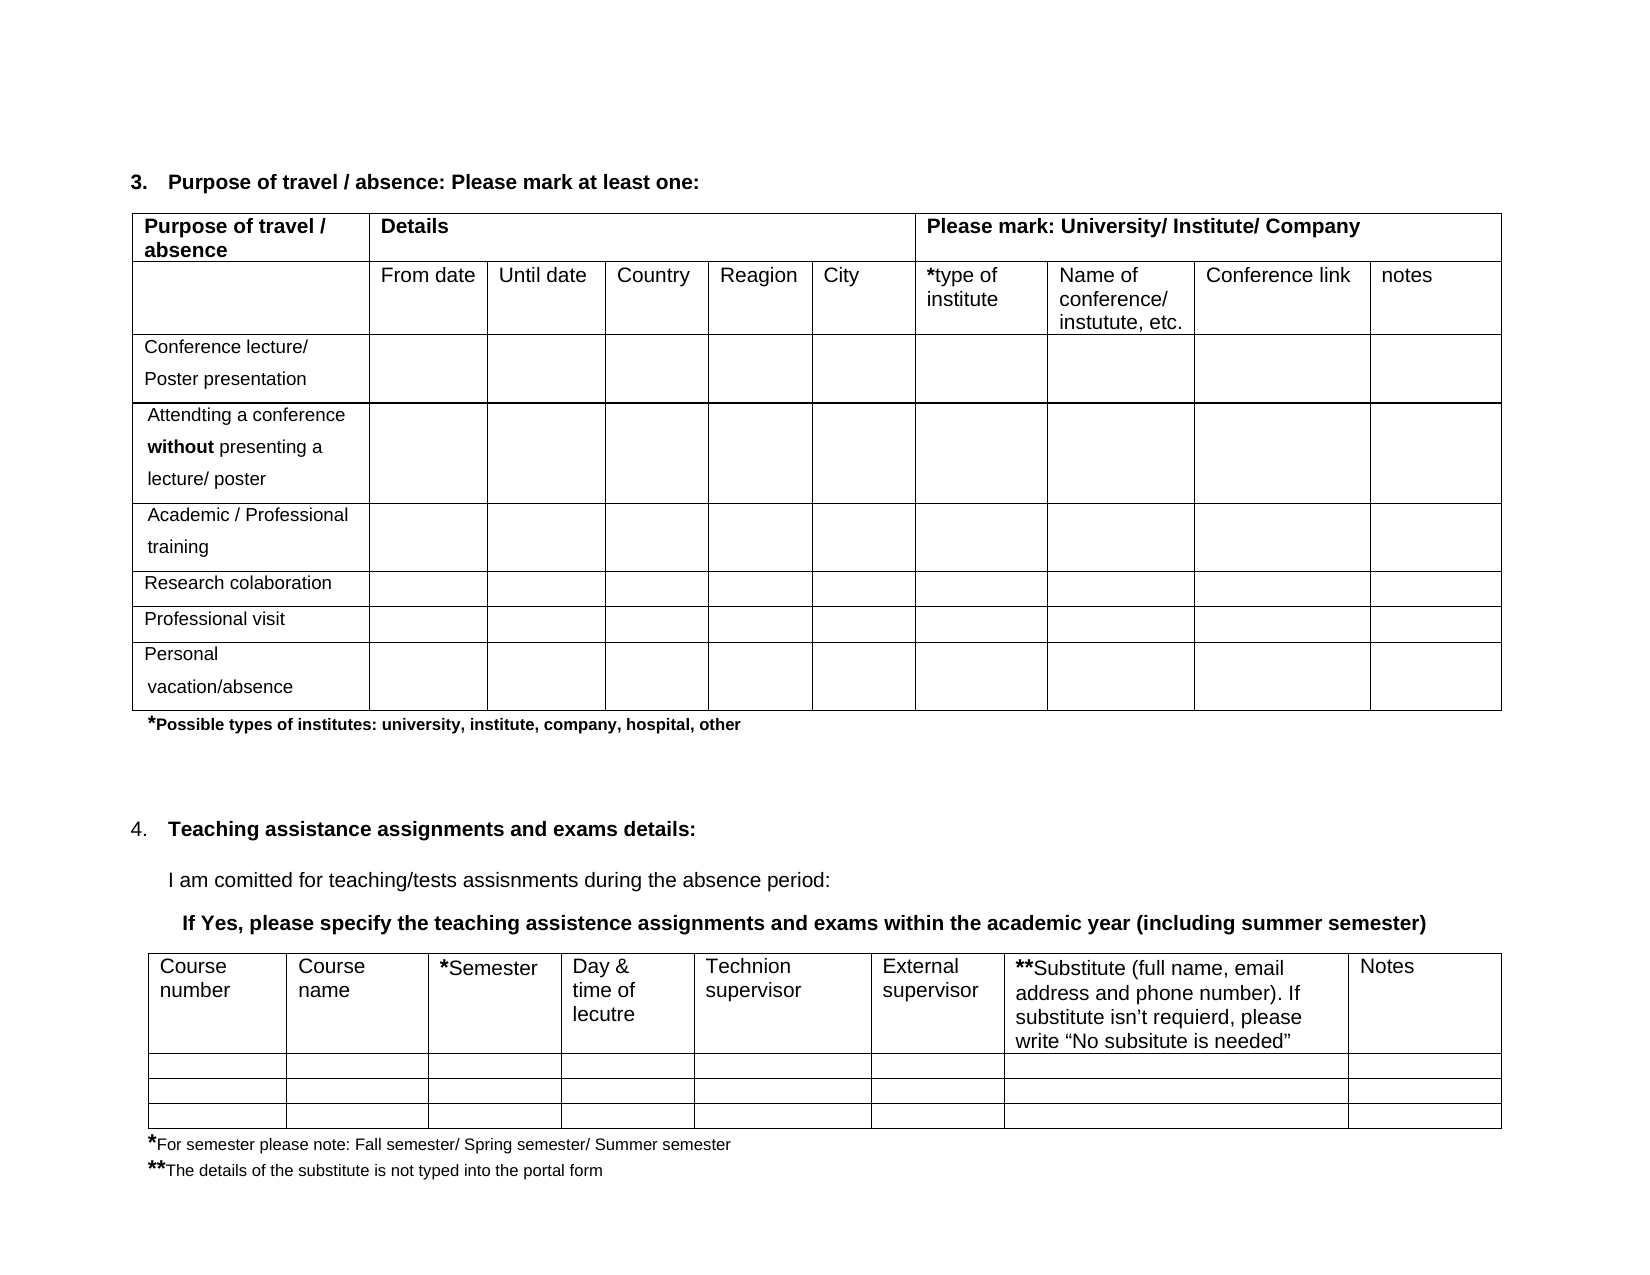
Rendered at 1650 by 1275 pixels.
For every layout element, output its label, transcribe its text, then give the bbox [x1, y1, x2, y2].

table_cell [813, 607, 915, 642]
table_cell [370, 504, 487, 571]
table_cell [1048, 643, 1194, 710]
table_cell [813, 572, 915, 606]
table_cell [287, 1104, 428, 1127]
table_cell [133, 262, 369, 334]
table_cell [1005, 1079, 1348, 1102]
table_cell Until date [488, 262, 605, 334]
table_header Notes [1349, 954, 1501, 1052]
table_cell Attendting a conference without presenting a lecture/ poster [133, 404, 369, 503]
table_cell [1005, 1054, 1348, 1077]
table_cell [872, 1054, 1004, 1077]
table_cell Country [606, 262, 708, 334]
table_header Technion supervisor [695, 954, 871, 1052]
table_cell [1005, 1104, 1348, 1127]
table_cell [1371, 504, 1501, 571]
table_cell Name of conference/ instutute, etc. [1048, 262, 1194, 334]
table_cell [1371, 643, 1501, 710]
table_cell [916, 335, 1047, 402]
table_cell [709, 404, 812, 503]
table_cell [1195, 607, 1370, 642]
table_cell [1048, 404, 1194, 503]
table_cell [1195, 404, 1370, 503]
table_cell [606, 572, 708, 606]
table_cell [1195, 335, 1370, 402]
table_cell [916, 504, 1047, 571]
table_cell notes [1371, 262, 1501, 334]
table_cell [1371, 404, 1501, 503]
table_cell [1048, 504, 1194, 571]
table_cell [1371, 335, 1501, 402]
table_cell [1349, 1079, 1501, 1102]
table_cell [916, 572, 1047, 606]
table_header Day & time of lecutre [562, 954, 694, 1052]
table_cell [916, 404, 1047, 503]
table_cell [606, 335, 708, 402]
table_cell *type of institute [916, 262, 1047, 334]
table_cell [813, 335, 915, 402]
table_cell [1371, 607, 1501, 642]
table_cell [488, 607, 605, 642]
table_cell Research colaboration [133, 572, 369, 606]
table_cell [709, 643, 812, 710]
table_header Please mark: University/ Institute/ Company [916, 214, 1501, 261]
table_cell [1195, 504, 1370, 571]
table_cell [606, 404, 708, 503]
table_cell Conference lecture/ Poster presentation [133, 335, 369, 402]
table_cell [562, 1054, 694, 1077]
table_cell [1371, 572, 1501, 606]
table_cell [429, 1104, 561, 1127]
table_cell Professional visit [133, 607, 369, 642]
table_cell [1349, 1054, 1501, 1077]
table_cell [488, 335, 605, 402]
table_cell [695, 1054, 871, 1077]
table_cell [370, 404, 487, 503]
table_cell [813, 504, 915, 571]
table_cell [488, 404, 605, 503]
table_cell [562, 1079, 694, 1102]
table_cell [1195, 643, 1370, 710]
text **The details of the substitute is not typed into the portal form [148, 1155, 1502, 1181]
table_cell [1048, 572, 1194, 606]
list I am comitted for teaching/tests assisnments during the absence period: [168, 868, 1502, 892]
table_cell [488, 643, 605, 710]
table_header External supervisor [872, 954, 1004, 1052]
table_cell [813, 404, 915, 503]
table_header **Substitute (full name, email address and phone number). If substitute isn’t requierd, please write “No subsitute is needed” [1005, 954, 1348, 1052]
table_cell City [813, 262, 915, 334]
table_cell [606, 643, 708, 710]
table_cell [606, 504, 708, 571]
table_cell [1349, 1104, 1501, 1127]
table_cell [606, 607, 708, 642]
table_cell From date [370, 262, 487, 334]
table_cell [370, 335, 487, 402]
table_cell [149, 1104, 286, 1127]
table_cell [1048, 335, 1194, 402]
table_cell [709, 504, 812, 571]
list Teaching assistance assignments and exams details: [130, 816, 1502, 840]
table_header Course number [149, 954, 286, 1052]
table_cell [429, 1079, 561, 1102]
table_header Course name [287, 954, 428, 1052]
table_cell Academic / Professional training [133, 504, 369, 571]
table_header Purpose of travel / absence [133, 214, 369, 261]
list Purpose of travel / absence: Please mark at least one: [130, 170, 1502, 194]
table_cell [562, 1104, 694, 1127]
table_cell [488, 572, 605, 606]
table_cell [1195, 572, 1370, 606]
table_cell [488, 504, 605, 571]
table_cell [916, 607, 1047, 642]
table_header Details [370, 214, 915, 261]
text If Yes, please specify the teaching assistence assignments and exams within the academic year (including summer semester) [148, 911, 1502, 934]
table_cell [695, 1079, 871, 1102]
table_cell Reagion [709, 262, 812, 334]
text *For semester please note: Fall semester/ Spring semester/ Summer semester [148, 1129, 1502, 1155]
table_cell [429, 1054, 561, 1077]
text *Possible types of institutes: university, institute, company, hospital, other [148, 711, 1502, 735]
table_cell [695, 1104, 871, 1127]
table_cell Conference link [1195, 262, 1370, 334]
table_cell [1048, 607, 1194, 642]
table_cell [709, 607, 812, 642]
table_header *Semester [429, 954, 561, 1052]
table_cell [709, 335, 812, 402]
table_cell [370, 643, 487, 710]
table_cell [287, 1079, 428, 1102]
table_cell [370, 607, 487, 642]
table_cell [370, 572, 487, 606]
table_cell [149, 1054, 286, 1077]
table_cell Personal vacation/absence [133, 643, 369, 710]
table_cell [916, 643, 1047, 710]
table_cell [872, 1104, 1004, 1127]
table_cell [872, 1079, 1004, 1102]
table_cell [149, 1079, 286, 1102]
table_cell [709, 572, 812, 606]
table_cell [287, 1054, 428, 1077]
table_cell [813, 643, 915, 710]
